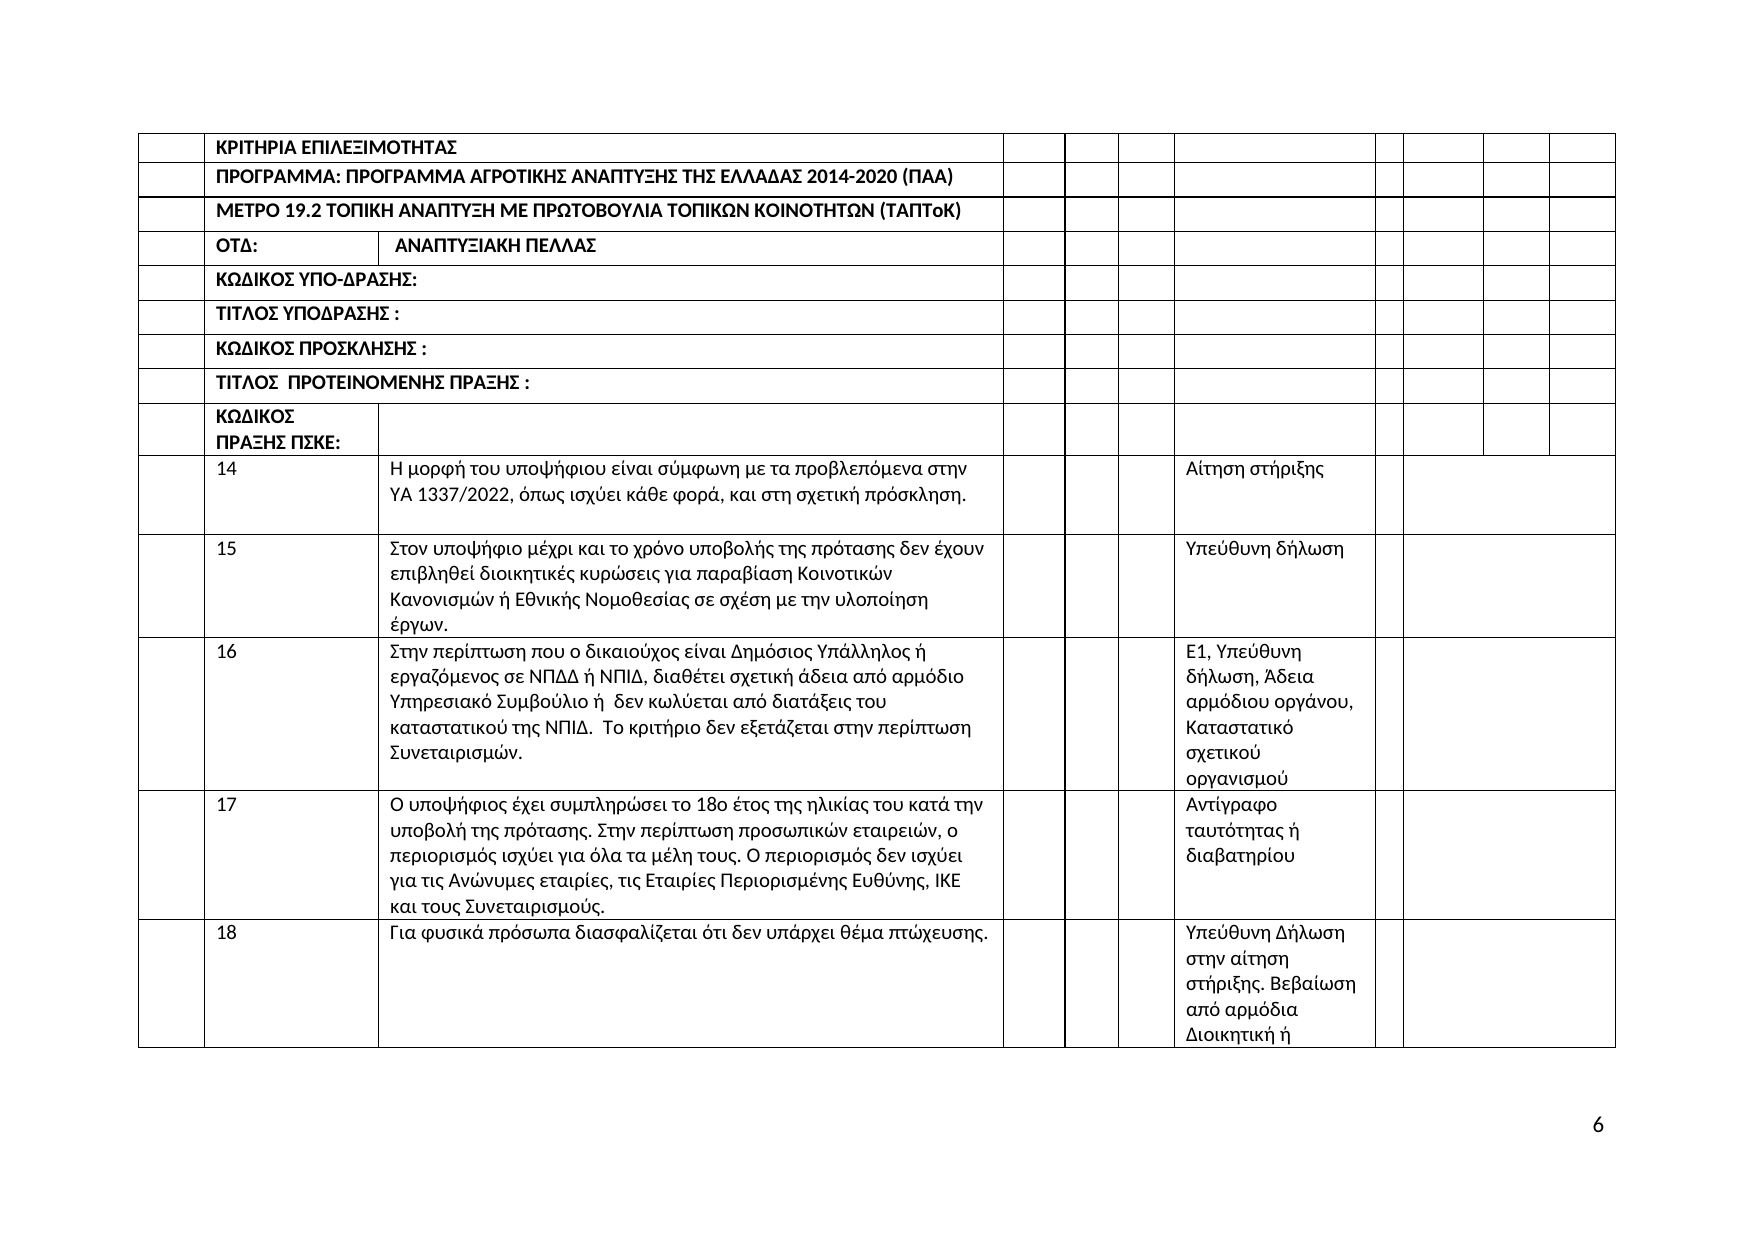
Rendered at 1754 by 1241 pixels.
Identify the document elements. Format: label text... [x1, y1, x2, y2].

table_cell [1376, 369, 1403, 403]
table_cell [139, 369, 204, 403]
table_cell [1404, 198, 1483, 231]
table_cell 18 [205, 920, 378, 1047]
table_cell [1004, 535, 1064, 637]
table_cell [1376, 404, 1403, 454]
table_cell [1066, 791, 1118, 918]
table_cell [1484, 198, 1549, 231]
table_cell ΠΡΟΓΡΑΜΜΑ: ΠΡΟΓΡΑΜΜΑ ΑΓΡΟΤΙΚΗΣ ΑΝΑΠΤΥΞΗΣ ΤΗΣ ΕΛΛΑΔΑΣ 2014-2020 (ΠΑΑ) [205, 163, 1003, 196]
table_cell [1484, 369, 1549, 403]
table_cell [139, 163, 204, 196]
table_cell [1376, 456, 1403, 534]
table_cell [1004, 456, 1064, 534]
table_cell [1066, 638, 1118, 790]
table_cell [1066, 535, 1118, 637]
table_cell [1484, 232, 1549, 265]
table_cell [1404, 535, 1615, 637]
table_cell [1376, 163, 1403, 196]
table_cell [1066, 301, 1118, 334]
table_cell Στην περίπτωση που ο δικαιούχος είναι Δημόσιος Υπάλληλος ή εργαζόμενος σε ΝΠΔΔ ή ΝΠΙΔ, διαθέτει σχετική άδεια από αρμόδιο Υπηρεσιακό Συμβούλιο ή δεν κωλύεται από διατάξεις του καταστατικού της ΝΠΙΔ. Το κριτήριο δεν εξετάζεται στην περίπτωση Συνεταιρισμών. [379, 638, 1003, 790]
table_cell Για φυσικά πρόσωπα διασφαλίζεται ότι δεν υπάρχει θέμα πτώχευσης. [379, 920, 1003, 1047]
table_cell ΚΩΔΙΚΟΣ ΠΡΟΣΚΛΗΣΗΣ : [205, 335, 1003, 368]
table_cell [139, 404, 204, 454]
table_cell [1119, 791, 1174, 918]
table_cell [139, 791, 204, 918]
table_cell [1066, 232, 1118, 265]
table_cell [1066, 920, 1118, 1047]
table_cell Ε1, Υπεύθυνη δήλωση, Άδεια αρμόδιου οργάνου, Καταστατικό σχετικού οργανισμού [1175, 638, 1375, 790]
table_header [1484, 134, 1549, 162]
table_cell [1404, 335, 1483, 368]
table_cell [1376, 198, 1403, 231]
table_cell [1066, 198, 1118, 231]
table_cell [1119, 301, 1174, 334]
table_cell [1004, 266, 1064, 299]
table_cell ΟΤΔ: [205, 232, 378, 265]
table_cell [1484, 266, 1549, 299]
table_cell [1404, 638, 1615, 790]
table_cell [1175, 232, 1375, 265]
table_cell [1376, 266, 1403, 299]
table_cell ΚΩΔΙΚΟΣ ΠΡΑΞΗΣ ΠΣΚΕ: [205, 404, 378, 454]
table_cell [1119, 404, 1174, 454]
table_cell [139, 920, 204, 1047]
table_cell [1404, 232, 1483, 265]
table_cell [1376, 535, 1403, 637]
table_cell [1376, 232, 1403, 265]
table_cell [1119, 266, 1174, 299]
table_cell [1550, 301, 1615, 334]
table_cell [1066, 456, 1118, 534]
table_cell [1066, 369, 1118, 403]
table_cell [1004, 335, 1064, 368]
table_cell [1404, 266, 1483, 299]
table_cell [1004, 232, 1064, 265]
table_header [1175, 134, 1375, 162]
table_cell [1119, 232, 1174, 265]
table_cell [1550, 232, 1615, 265]
table_cell [139, 266, 204, 299]
table_cell [1550, 266, 1615, 299]
table_cell 15 [205, 535, 378, 637]
table_cell [1119, 920, 1174, 1047]
table_cell [1550, 369, 1615, 403]
table_cell [1404, 301, 1483, 334]
table_cell [1119, 369, 1174, 403]
table_cell [1376, 301, 1403, 334]
table_cell 14 [205, 456, 378, 534]
table_cell [1175, 369, 1375, 403]
table_header [1550, 134, 1615, 162]
table_cell [139, 638, 204, 790]
table_cell [1484, 404, 1549, 454]
table_cell [1550, 198, 1615, 231]
table_cell [1119, 638, 1174, 790]
table_cell [1175, 163, 1375, 196]
table_cell [1175, 301, 1375, 334]
table_cell [1004, 638, 1064, 790]
table_cell [1376, 638, 1403, 790]
table_cell [1550, 335, 1615, 368]
table_cell [1404, 791, 1615, 918]
table_cell [139, 456, 204, 534]
table_cell ΚΩΔΙΚΟΣ ΥΠΟ-ΔΡΑΣΗΣ: [205, 266, 1003, 299]
table_cell [1119, 198, 1174, 231]
table_cell [1404, 163, 1483, 196]
table_cell [1066, 335, 1118, 368]
table_cell [1004, 791, 1064, 918]
table_cell [1119, 535, 1174, 637]
table_cell ΜΕΤΡΟ 19.2 ΤΟΠΙΚΗ ΑΝΑΠΤΥΞΗ ΜΕ ΠΡΩΤΟΒΟΥΛΙΑ ΤΟΠΙΚΩΝ ΚΟΙΝΟΤΗΤΩΝ (ΤΑΠΤοΚ) [205, 198, 1003, 231]
table_header [1004, 134, 1064, 162]
table_cell [1550, 404, 1615, 454]
table_cell [1119, 163, 1174, 196]
table_cell [1004, 404, 1064, 454]
table_cell [1175, 335, 1375, 368]
table_cell [1376, 920, 1403, 1047]
table_cell [1119, 335, 1174, 368]
table_cell Αντίγραφο ταυτότητας ή διαβατηρίου [1175, 791, 1375, 918]
table_cell [1066, 404, 1118, 454]
table_header [1066, 134, 1118, 162]
table_cell [1004, 163, 1064, 196]
table_cell [1404, 920, 1615, 1047]
table_cell Αίτηση στήριξης [1175, 456, 1375, 534]
table_cell [139, 535, 204, 637]
table_cell [139, 301, 204, 334]
table_cell 16 [205, 638, 378, 790]
table_cell [1175, 198, 1375, 231]
table_cell [1376, 791, 1403, 918]
table_cell [1550, 163, 1615, 196]
table_cell [1175, 266, 1375, 299]
table_cell [1404, 456, 1615, 534]
table_header [1119, 134, 1174, 162]
table_cell [379, 404, 1003, 454]
table_cell [139, 232, 204, 265]
table_cell 17 [205, 791, 378, 918]
table_cell [1484, 301, 1549, 334]
table_header [139, 134, 204, 162]
table_cell [1404, 404, 1483, 454]
table_cell [139, 198, 204, 231]
table_cell Στον υποψήφιο μέχρι και το χρόνο υποβολής της πρότασης δεν έχουν επιβληθεί διοικητικές κυρώσεις για παραβίαση Κοινοτικών Κανονισμών ή Εθνικής Νομοθεσίας σε σχέση με την υλοποίηση έργων. [379, 535, 1003, 637]
table_cell [1004, 369, 1064, 403]
table_cell [1066, 163, 1118, 196]
table_cell [1484, 335, 1549, 368]
table_cell [1004, 198, 1064, 231]
table_cell [139, 335, 204, 368]
table_cell Υπεύθυνη δήλωση [1175, 535, 1375, 637]
table_cell [1376, 335, 1403, 368]
table_cell ΑΝΑΠΤΥΞΙΑΚΗ ΠΕΛΛΑΣ [379, 232, 1003, 265]
table_cell [1175, 404, 1375, 454]
table_cell Υπεύθυνη Δήλωση στην αίτηση στήριξης. Βεβαίωση από αρμόδια Διοικητική ή Δικαστική αρχή κατά την ένταξη. [1175, 920, 1375, 1047]
table_cell ΤΙΤΛΟΣ ΥΠΟΔΡΑΣΗΣ : [205, 301, 1003, 334]
table_cell Η μορφή του υποψήφιου είναι σύμφωνη με τα προβλεπόμενα στην ΥΑ 1337/2022, όπως ισχύει κάθε φορά, και στη σχετική πρόσκληση. [379, 456, 1003, 534]
table_cell [1066, 266, 1118, 299]
table_header [1404, 134, 1483, 162]
table_cell [1004, 920, 1064, 1047]
table_cell [1004, 301, 1064, 334]
table_cell ΤΙΤΛΟΣ ΠΡΟΤΕΙΝΟΜΕΝΗΣ ΠΡΑΞΗΣ : [205, 369, 1003, 403]
table_cell [1119, 456, 1174, 534]
table_cell [1404, 369, 1483, 403]
table_cell [1484, 163, 1549, 196]
table_header ΚΡΙΤΗΡΙΑ ΕΠΙΛΕΞΙΜΟΤΗΤΑΣ [205, 134, 1003, 162]
table_cell Ο υποψήφιος έχει συμπληρώσει το 18ο έτος της ηλικίας του κατά την υποβολή της πρότασης. Στην περίπτωση προσωπικών εταιρειών, ο περιορισμός ισχύει για όλα τα μέλη τους. Ο περιορισμός δεν ισχύει για τις Ανώνυμες εταιρίες, τις Εταιρίες Περιορισμένης Ευθύνης, ΙΚΕ και τους Συνεταιρισμούς. [379, 791, 1003, 918]
table_header [1376, 134, 1403, 162]
